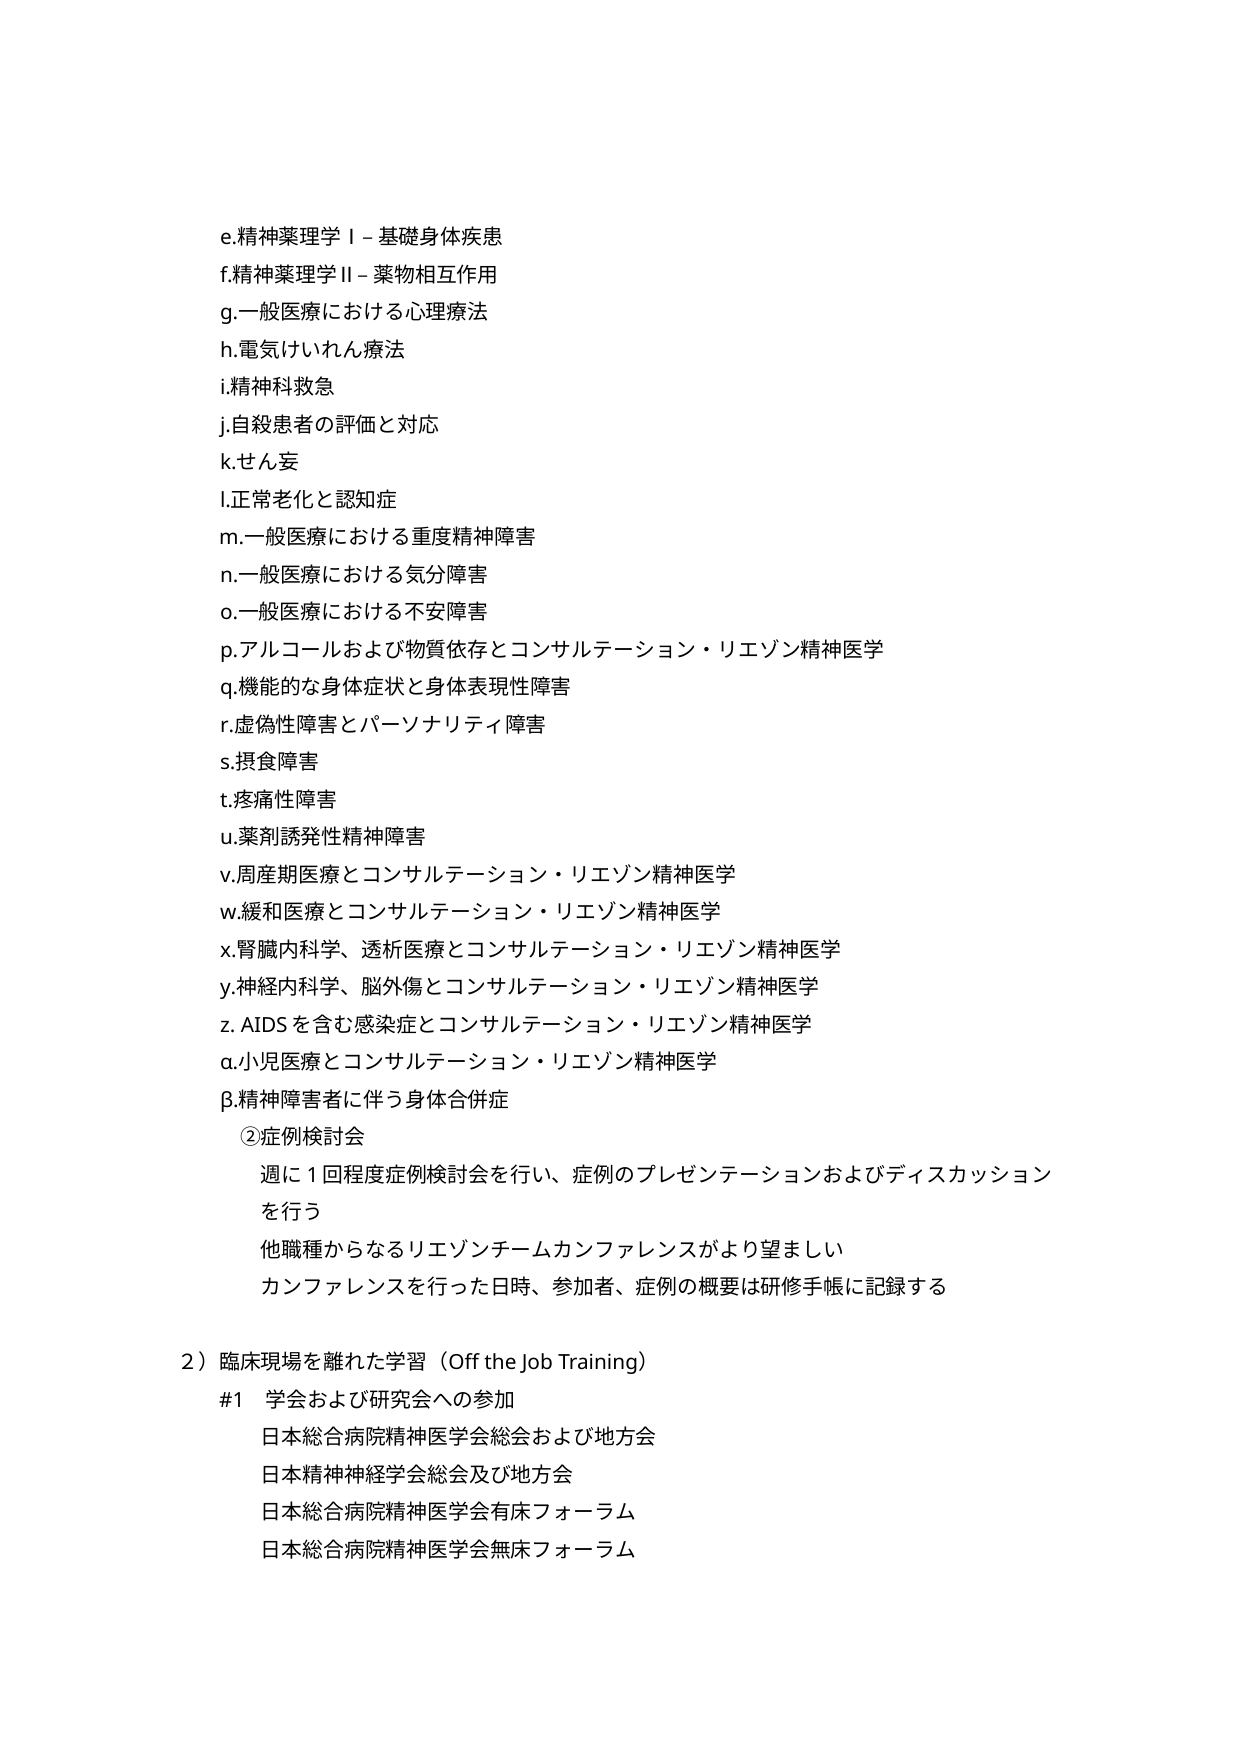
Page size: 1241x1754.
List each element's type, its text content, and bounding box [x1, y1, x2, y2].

text z. AIDSを含む感染症とコンサルテーション・リエゾン精神医学 [177, 1004, 1063, 1042]
text 日本総合病院精神医学会総会および地方会 [177, 1417, 1063, 1454]
text q.機能的な身体症状と身体表現性障害 [177, 667, 1063, 704]
text 週に1回程度症例検討会を行い、症例のプレゼンテーションおよびディスカッションを行う [177, 1154, 1063, 1229]
text n.一般医療における気分障害 [177, 554, 1063, 592]
text g.一般医療における心理療法 [177, 292, 1063, 329]
text u.薬剤誘発性精神障害 [177, 817, 1063, 854]
text t.疼痛性障害 [177, 779, 1063, 817]
text ②症例検討会 [177, 1117, 1063, 1154]
text o.一般医療における不安障害 [177, 592, 1063, 629]
text v.周産期医療とコンサルテーション・リエゾン精神医学 [177, 854, 1063, 892]
text x.腎臓内科学、透析医療とコンサルテーション・リエゾン精神医学 [177, 929, 1063, 967]
text 他職種からなるリエゾンチームカンファレンスがより望ましい [177, 1229, 1063, 1267]
text m.一般医療における重度精神障害 [177, 517, 1063, 554]
text 日本総合病院精神医学会無床フォーラム [177, 1529, 1063, 1567]
text β.精神障害者に伴う身体合併症 [177, 1079, 1063, 1117]
text 日本精神神経学会総会及び地方会 [177, 1454, 1063, 1492]
text 日本総合病院精神医学会有床フォーラム [177, 1492, 1063, 1529]
text e.精神薬理学Ⅰ– 基礎身体疾患 [177, 217, 1063, 254]
text l.正常老化と認知症 [177, 479, 1063, 517]
text f.精神薬理学Ⅱ– 薬物相互作用 [177, 254, 1063, 292]
text y.神経内科学、脳外傷とコンサルテーション・リエゾン精神医学 [177, 967, 1063, 1004]
text j.自殺患者の評価と対応 [177, 404, 1063, 442]
text h.電気けいれん療法 [177, 329, 1063, 367]
text α.小児医療とコンサルテーション・リエゾン精神医学 [177, 1042, 1063, 1079]
text ２）臨床現場を離れた学習（Off the Job Training） [177, 1342, 1063, 1379]
text i.精神科救急 [177, 367, 1063, 404]
text w.緩和医療とコンサルテーション・リエゾン精神医学 [177, 892, 1063, 929]
text s.摂食障害 [177, 742, 1063, 779]
text #1 学会および研究会への参加 [177, 1379, 1063, 1417]
text カンファレンスを行った日時、参加者、症例の概要は研修手帳に記録する [177, 1267, 1063, 1304]
text p.アルコールおよび物質依存とコンサルテーション・リエゾン精神医学 [177, 629, 1063, 667]
text r.虚偽性障害とパーソナリティ障害 [177, 704, 1063, 742]
text k.せん妄 [177, 442, 1063, 479]
